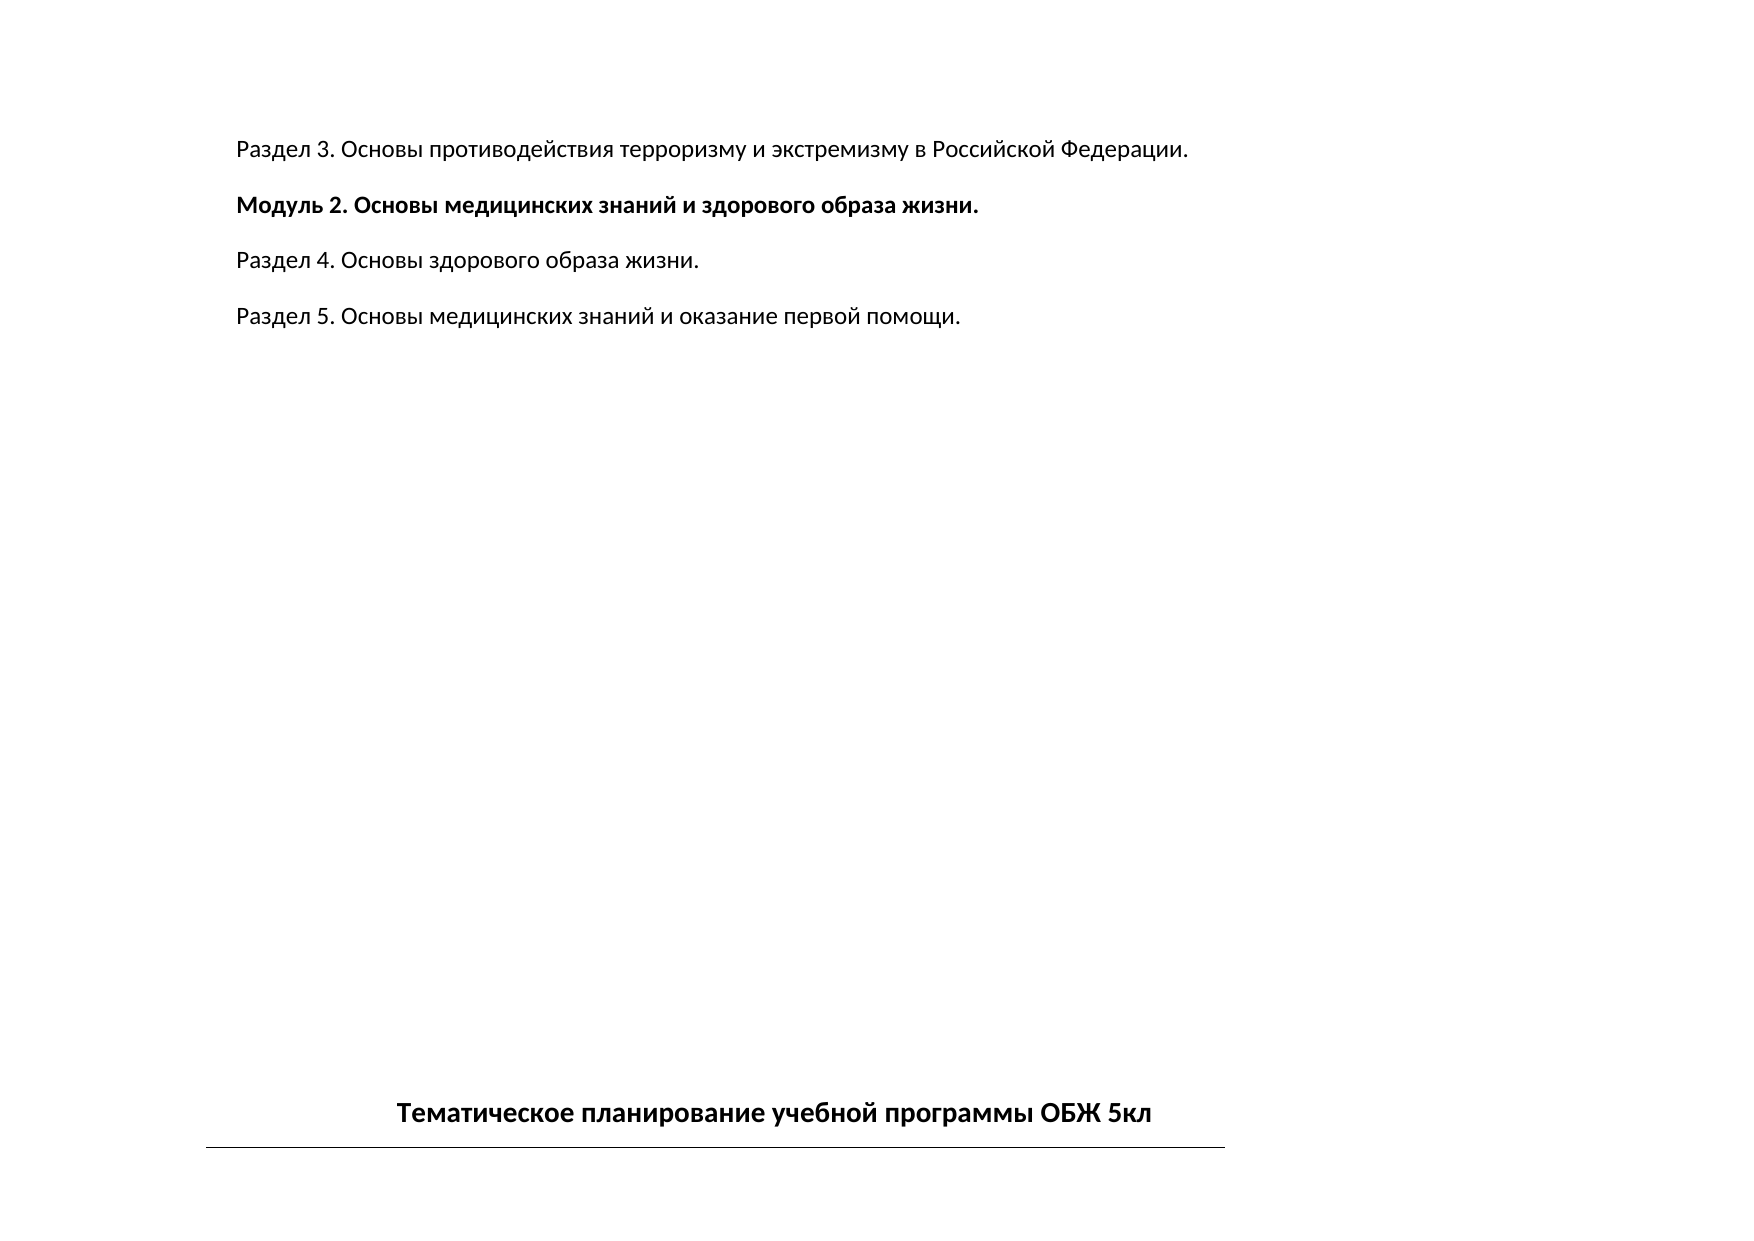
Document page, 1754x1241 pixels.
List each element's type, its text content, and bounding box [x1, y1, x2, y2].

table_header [206, 1094, 1225, 1147]
text Раздел 4. Основы здорового образа жизни. [148, 244, 1636, 275]
text Модуль 2. Основы медицинских знаний и здорового образа жизни. [148, 189, 1636, 219]
text Раздел 5. Основы медицинских знаний и оказание первой помощи. [148, 300, 1636, 331]
text Раздел 3. Основы противодействия терроризму и экстремизму в Российской Федерации. [148, 133, 1636, 163]
